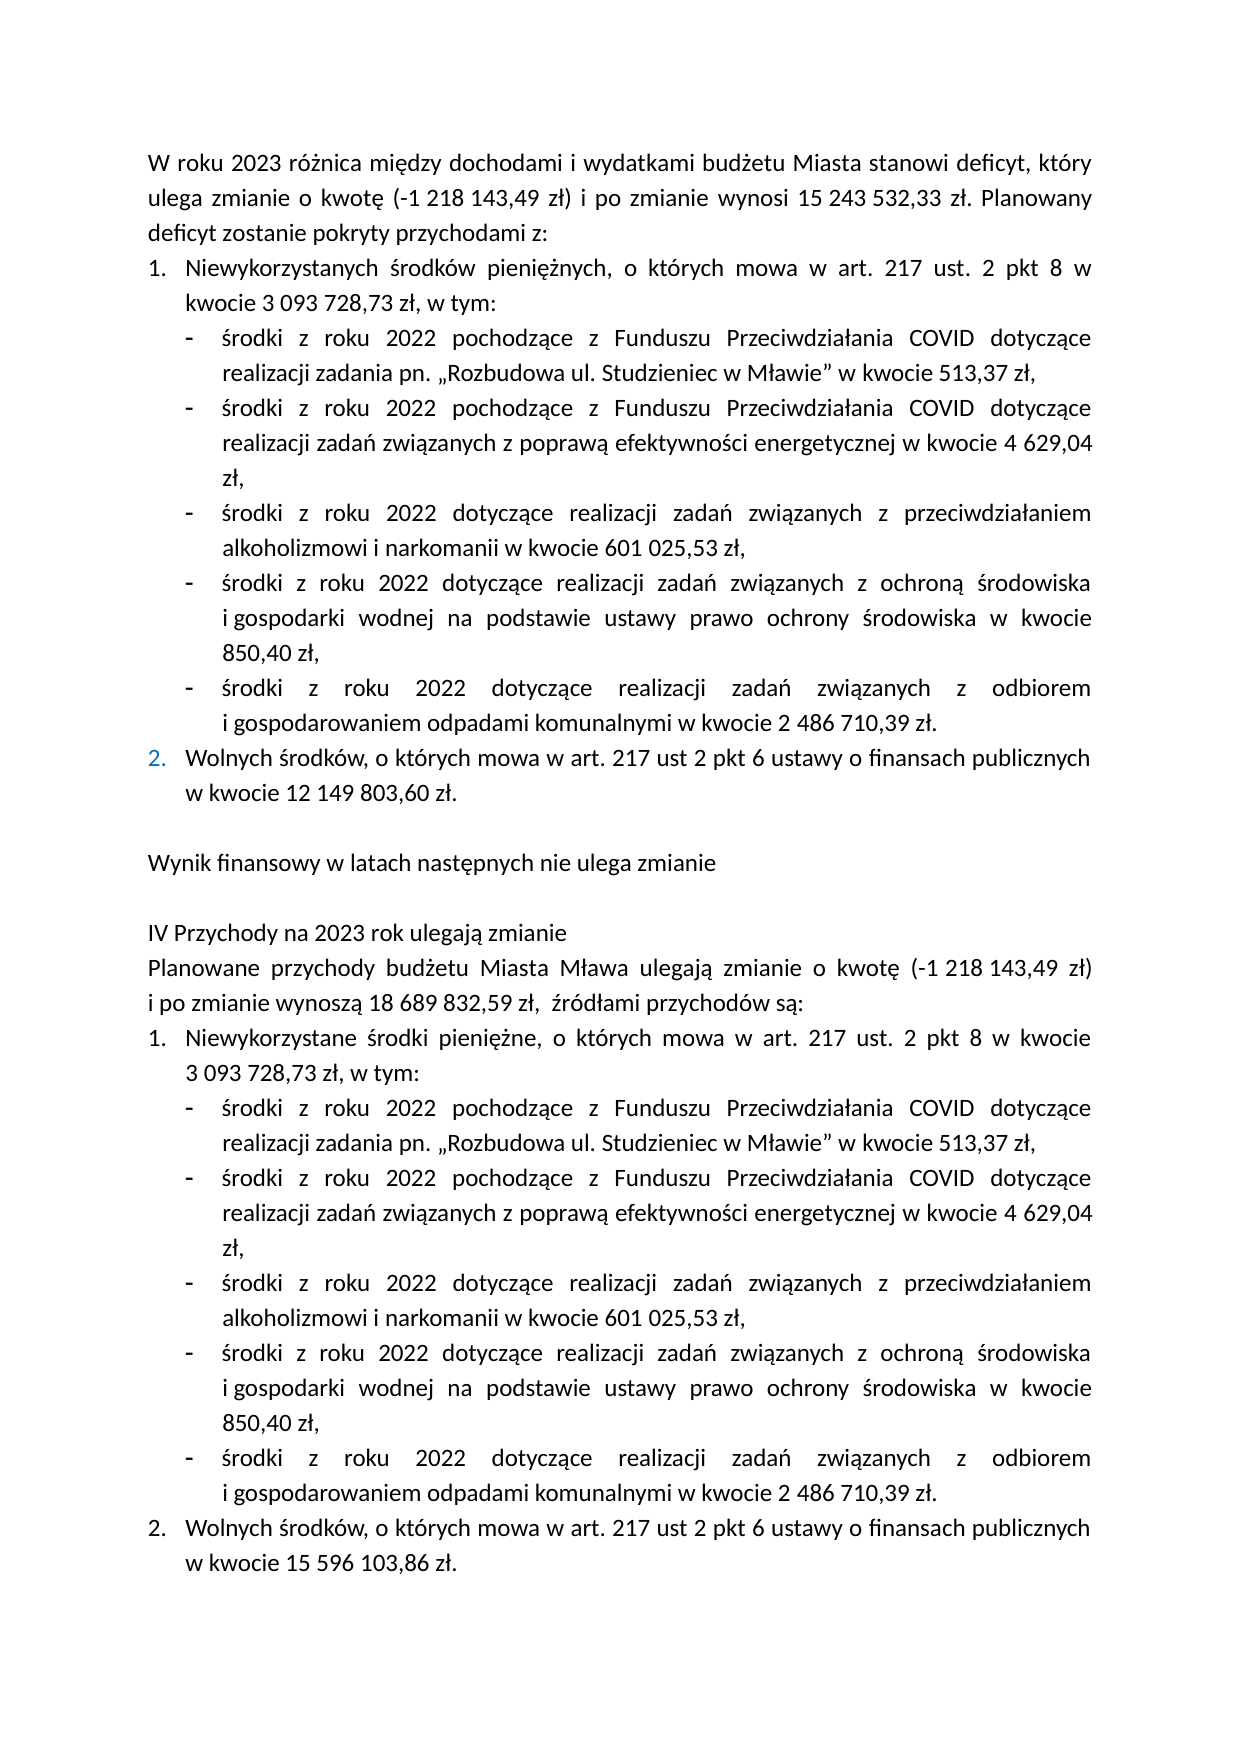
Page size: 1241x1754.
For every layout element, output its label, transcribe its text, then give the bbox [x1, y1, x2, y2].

text Planowane przychody budżetu Miasta Mława ulegają zmianie o kwotę (-1 218 143,49 zł) i po zmianie wynoszą 18 689 832,59 zł, źródłami przychodów są: [148, 953, 1093, 1018]
list środki z roku 2022 dotyczące realizacji zadań związanych z odbiorem i gospodarowaniem odpadami komunalnymi w kwocie 2 486 710,39 zł. [185, 1443, 1093, 1508]
list środki z roku 2022 dotyczące realizacji zadań związanych z ochroną środowiska i gospodarki wodnej na podstawie ustawy prawo ochrony środowiska w kwocie 850,40 zł, [185, 568, 1093, 668]
list środki z roku 2022 pochodzące z Funduszu Przeciwdziałania COVID dotyczące realizacji zadania pn. „Rozbudowa ul. Studzieniec w Mławie” w kwocie 513,37 zł, [185, 1093, 1093, 1158]
list środki z roku 2022 pochodzące z Funduszu Przeciwdziałania COVID dotyczące realizacji zadań związanych z poprawą efektywności energetycznej w kwocie 4 629,04 zł, [185, 393, 1093, 493]
text W roku 2023 różnica między dochodami i wydatkami budżetu Miasta stanowi deficyt, który ulega zmianie o kwotę (-1 218 143,49 zł) i po zmianie wynosi 15 243 532,33 zł. Planowany deficyt zostanie pokryty przychodami z: [148, 148, 1093, 248]
list Wolnych środków, o których mowa w art. 217 ust 2 pkt 6 ustawy o finansach publicznych w kwocie 15 596 103,86 zł. [148, 1513, 1093, 1578]
list Niewykorzystane środki pieniężne, o których mowa w art. 217 ust. 2 pkt 8 w kwocie 3 093 728,73 zł, w tym: [148, 1023, 1093, 1088]
list Wolnych środków, o których mowa w art. 217 ust 2 pkt 6 ustawy o finansach publicznych w kwocie 12 149 803,60 zł. [148, 743, 1093, 808]
list środki z roku 2022 dotyczące realizacji zadań związanych z przeciwdziałaniem alkoholizmowi i narkomanii w kwocie 601 025,53 zł, [185, 1268, 1093, 1333]
list środki z roku 2022 pochodzące z Funduszu Przeciwdziałania COVID dotyczące realizacji zadania pn. „Rozbudowa ul. Studzieniec w Mławie” w kwocie 513,37 zł, [185, 323, 1093, 388]
list środki z roku 2022 dotyczące realizacji zadań związanych z odbiorem i gospodarowaniem odpadami komunalnymi w kwocie 2 486 710,39 zł. [185, 673, 1093, 738]
text IV Przychody na 2023 rok ulegają zmianie [148, 918, 1093, 948]
list środki z roku 2022 pochodzące z Funduszu Przeciwdziałania COVID dotyczące realizacji zadań związanych z poprawą efektywności energetycznej w kwocie 4 629,04 zł, [185, 1163, 1093, 1263]
list środki z roku 2022 dotyczące realizacji zadań związanych z przeciwdziałaniem alkoholizmowi i narkomanii w kwocie 601 025,53 zł, [185, 498, 1093, 563]
list Niewykorzystanych środków pieniężnych, o których mowa w art. 217 ust. 2 pkt 8 w kwocie 3 093 728,73 zł, w tym: [148, 253, 1093, 318]
text Wynik finansowy w latach następnych nie ulega zmianie [148, 848, 1093, 878]
list środki z roku 2022 dotyczące realizacji zadań związanych z ochroną środowiska i gospodarki wodnej na podstawie ustawy prawo ochrony środowiska w kwocie 850,40 zł, [185, 1338, 1093, 1438]
